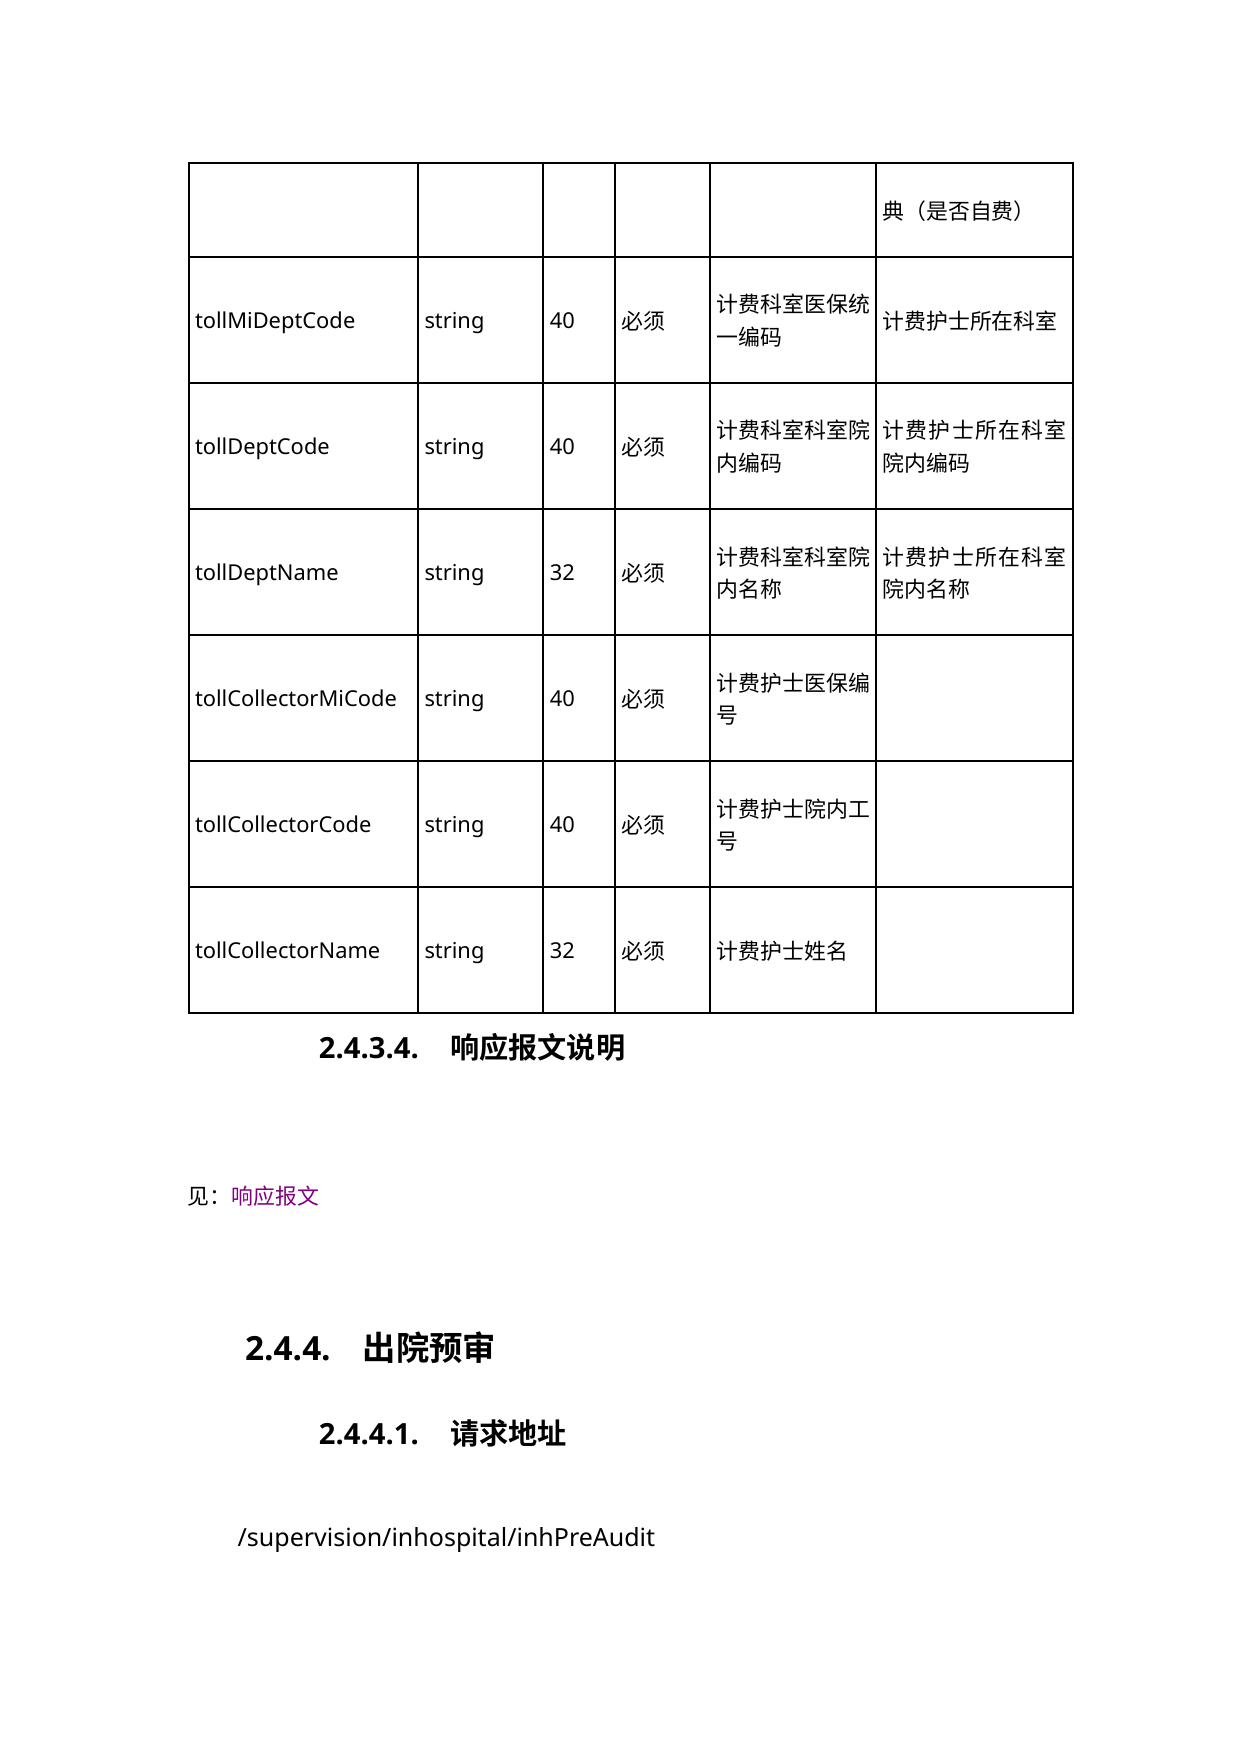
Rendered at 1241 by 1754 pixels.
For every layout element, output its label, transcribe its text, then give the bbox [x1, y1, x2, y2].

text /supervision/inhospital/inhPreAudit [237, 1504, 1053, 1569]
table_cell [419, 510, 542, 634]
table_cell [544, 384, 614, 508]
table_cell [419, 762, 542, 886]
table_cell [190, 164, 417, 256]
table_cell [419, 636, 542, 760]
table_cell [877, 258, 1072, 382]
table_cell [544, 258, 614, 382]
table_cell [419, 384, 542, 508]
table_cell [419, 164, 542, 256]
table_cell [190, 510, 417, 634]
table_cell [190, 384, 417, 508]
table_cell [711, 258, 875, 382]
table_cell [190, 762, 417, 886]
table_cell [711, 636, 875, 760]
subtitle 出院预审 [245, 1313, 1053, 1378]
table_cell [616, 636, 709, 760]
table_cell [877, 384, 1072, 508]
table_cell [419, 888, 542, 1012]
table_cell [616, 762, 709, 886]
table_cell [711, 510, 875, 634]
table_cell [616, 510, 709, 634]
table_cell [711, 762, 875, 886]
subtitle 请求地址 [319, 1399, 1053, 1464]
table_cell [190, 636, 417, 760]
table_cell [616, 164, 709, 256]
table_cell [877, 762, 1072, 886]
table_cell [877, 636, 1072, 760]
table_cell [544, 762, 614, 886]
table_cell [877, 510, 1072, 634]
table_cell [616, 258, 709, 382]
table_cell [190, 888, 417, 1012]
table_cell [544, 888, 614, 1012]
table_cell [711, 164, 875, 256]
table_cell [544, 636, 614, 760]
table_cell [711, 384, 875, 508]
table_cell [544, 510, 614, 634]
subtitle 响应报文说明 [319, 1014, 1053, 1079]
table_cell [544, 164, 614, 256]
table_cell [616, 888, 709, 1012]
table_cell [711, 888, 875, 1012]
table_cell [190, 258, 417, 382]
text 见：响应报文 [187, 1178, 1053, 1211]
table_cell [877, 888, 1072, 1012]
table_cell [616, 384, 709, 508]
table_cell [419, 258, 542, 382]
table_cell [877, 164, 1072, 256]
